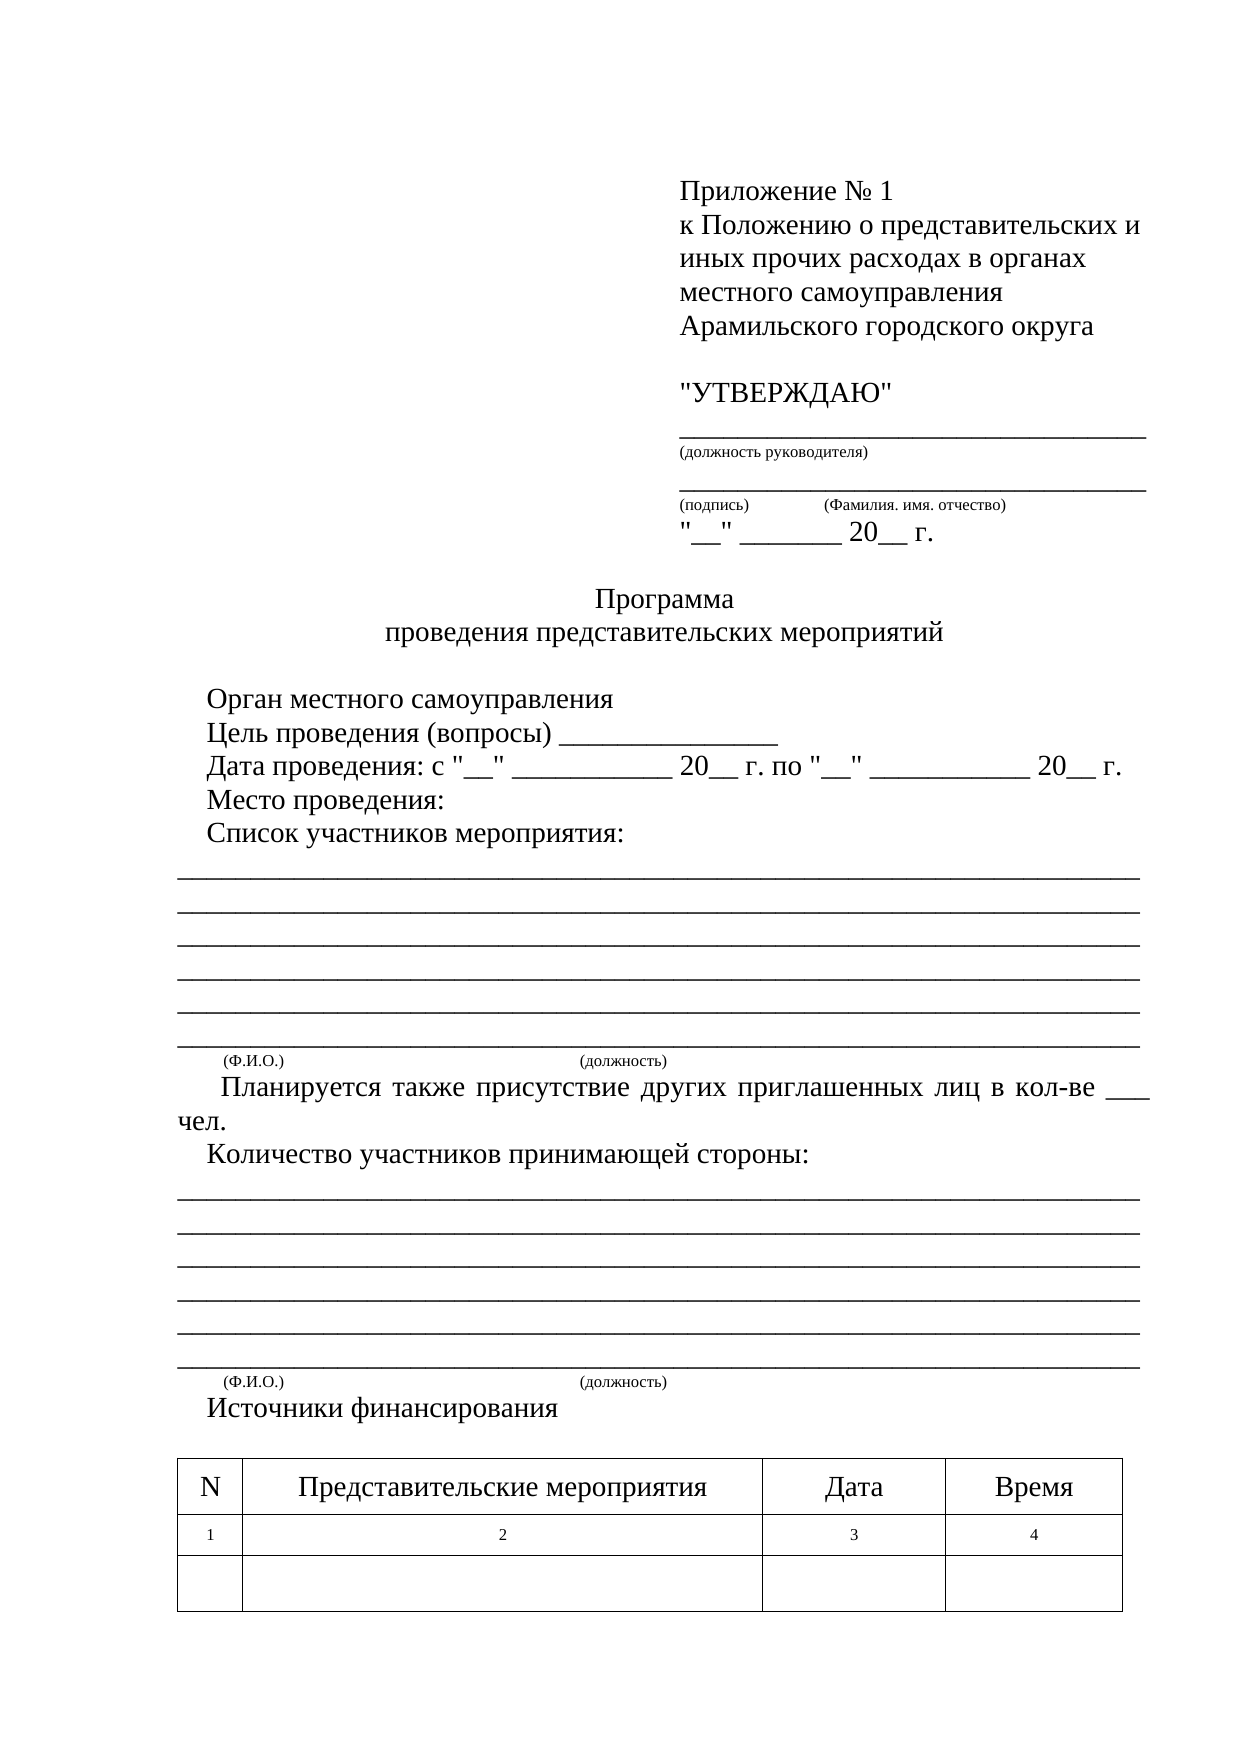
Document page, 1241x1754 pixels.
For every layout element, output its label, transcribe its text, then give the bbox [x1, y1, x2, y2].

table_cell 4 [946, 1515, 1122, 1555]
text "УТВЕРЖДАЮ" [679, 375, 1152, 408]
text Арамильского городского округа [679, 308, 1152, 341]
table_header Представительские мероприятия [243, 1459, 762, 1513]
text __________________________________________________________________ [177, 916, 1152, 950]
text __________________________________________________________________ [177, 1271, 1152, 1304]
text к Положению о представительских и иных прочих расходах в органах [679, 207, 1152, 274]
text __________________________________________________________________ [177, 1237, 1152, 1271]
text Приложение № 1 [679, 173, 1152, 207]
text __________________________________________________________________ [177, 983, 1152, 1017]
text Источники финансирования [177, 1391, 1152, 1424]
table_cell [178, 1556, 242, 1611]
text Количество участников принимающей стороны: [177, 1137, 1152, 1170]
text (подпись) (Фамилия. имя. отчество) [679, 494, 1152, 514]
text Планируется также присутствие других приглашенных лиц в кол-ве ___ чел. [177, 1069, 1152, 1137]
text Список участников мероприятия: [177, 816, 1152, 849]
text __________________________________________________________________ [177, 883, 1152, 916]
text __________________________________________________________________ [177, 1304, 1152, 1338]
text ________________________________ [679, 461, 1152, 494]
text __________________________________________________________________ [177, 1017, 1152, 1050]
table_cell [763, 1556, 945, 1611]
table_cell [946, 1556, 1122, 1611]
text (должность руководителя) [679, 442, 1152, 461]
table_cell 3 [763, 1515, 945, 1555]
text Орган местного самоуправления [177, 681, 1152, 715]
text проведения представительских мероприятий [177, 614, 1152, 648]
text "__" _______ 20__ г. [679, 514, 1152, 547]
text ________________________________ [679, 408, 1152, 442]
text __________________________________________________________________ [177, 1338, 1152, 1371]
table_cell 1 [178, 1515, 242, 1555]
table_header N [178, 1459, 242, 1513]
text Место проведения: [177, 782, 1152, 816]
table_header Дата [763, 1459, 945, 1513]
text ____________________________________________________________________________________________________________________________________ [177, 1170, 1152, 1237]
text __________________________________________________________________ [177, 849, 1152, 883]
text (Ф.И.О.) (должность) [177, 1050, 1152, 1069]
table_header Время [946, 1459, 1122, 1513]
text Цель проведения (вопросы) _______________ [177, 715, 1152, 748]
text Дата проведения: с "__" ___________ 20__ г. по "__" ___________ 20__ г. [177, 748, 1152, 782]
table_cell [243, 1556, 762, 1611]
table_cell 2 [243, 1515, 762, 1555]
text местного самоуправления [679, 274, 1152, 308]
text (Ф.И.О.) (должность) [177, 1371, 1152, 1391]
text Программа [177, 581, 1152, 614]
text __________________________________________________________________ [177, 950, 1152, 983]
